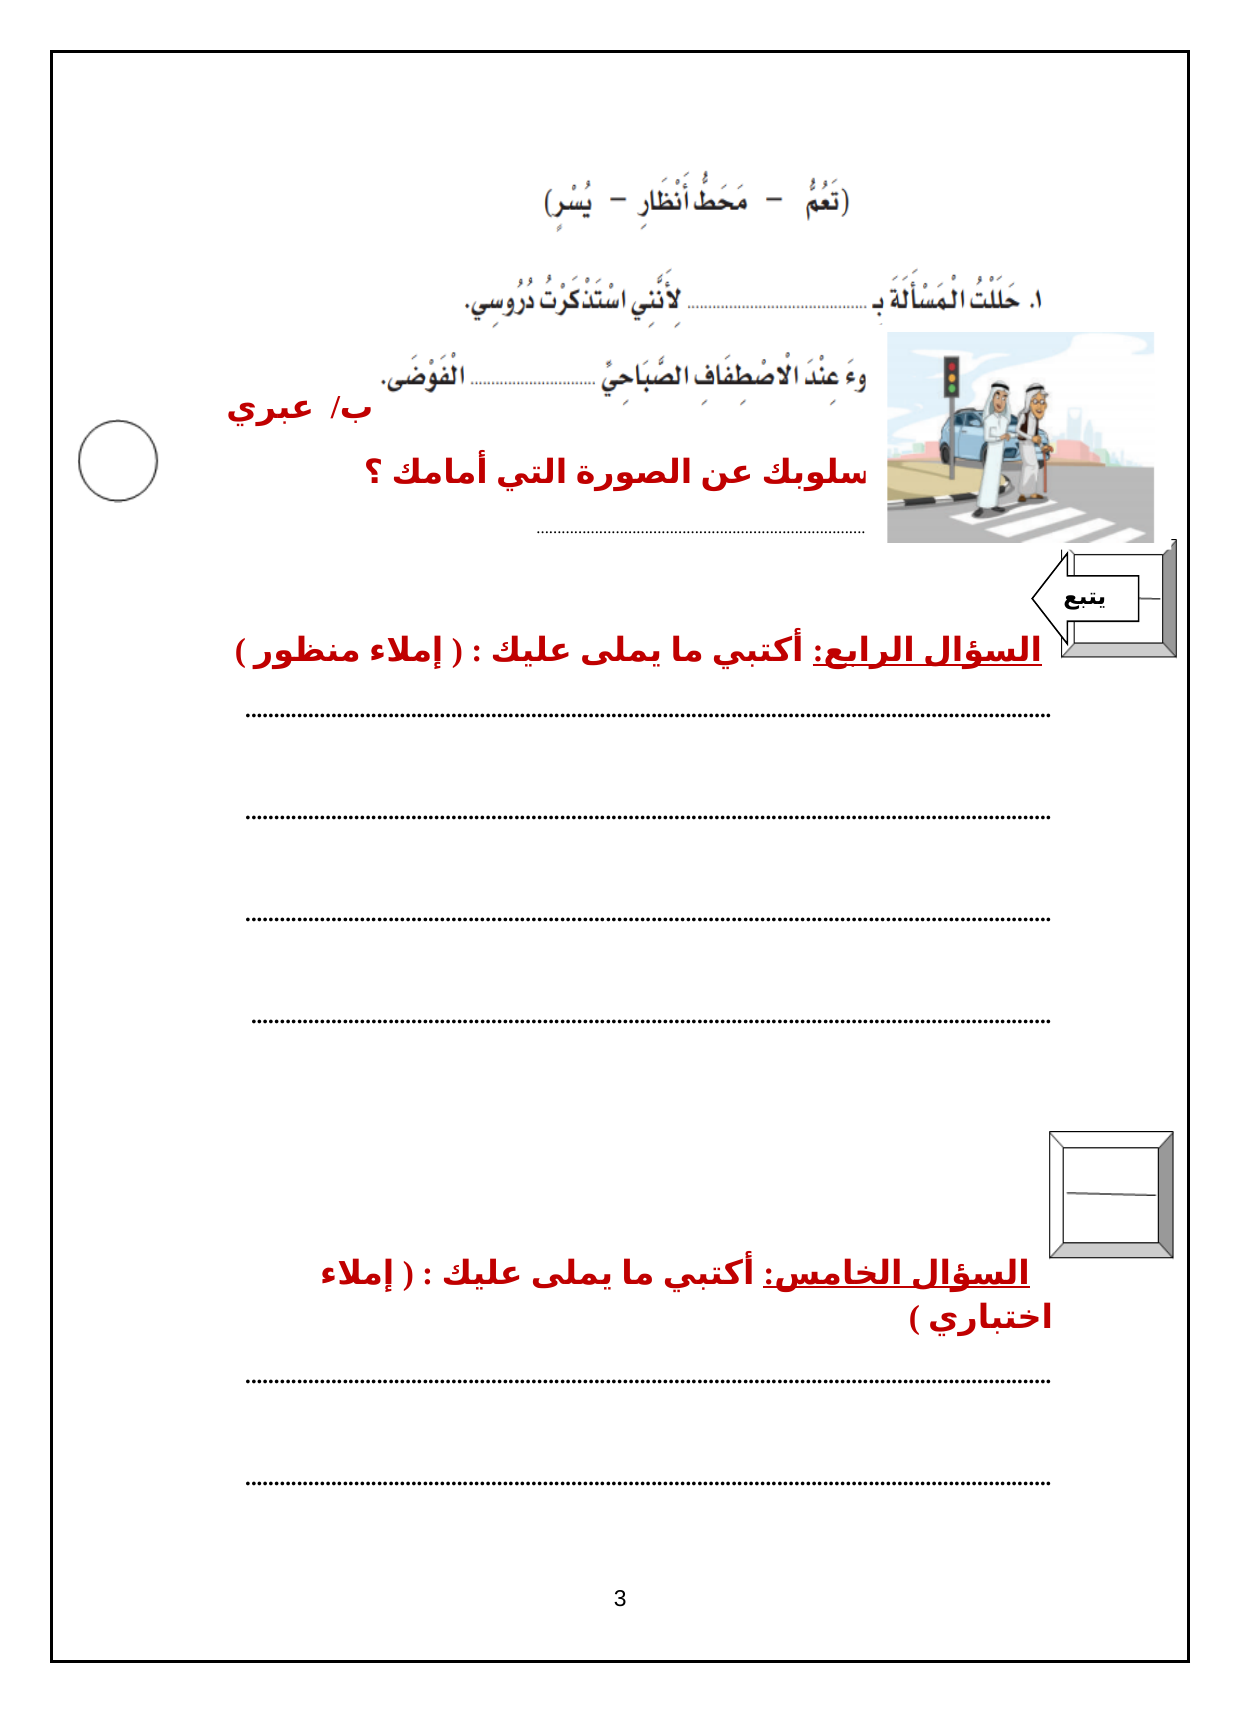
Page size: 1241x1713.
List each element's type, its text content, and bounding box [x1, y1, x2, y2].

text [187, 1464, 1053, 1490]
text ب / عبري بأسلوبك عن الصورة التي أمامك ؟ [187, 452, 865, 491]
text ب/ عبري [187, 150, 865, 426]
text ............................................................................................................................................. [187, 900, 1053, 926]
text السؤال الرابع: أكتبي ما يملى عليك : ( إملاء منظور ) [187, 631, 1053, 669]
text السؤال الخامس: أكتبي ما يملى عليك : ( إملاء اختباري ) [187, 1253, 1053, 1335]
picture [373, 150, 1053, 419]
text ............................................................................................................................ [187, 517, 865, 537]
picture [1060, 550, 1068, 560]
text ............................................................................................................................................ [187, 1002, 1053, 1028]
picture [1060, 539, 1179, 660]
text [187, 1362, 1053, 1388]
text ............................................................................................................................................. [187, 696, 1053, 722]
picture [1048, 1131, 1176, 1261]
picture [77, 419, 160, 503]
text ............................................................................................................................................. [187, 798, 1053, 824]
picture [887, 332, 1157, 543]
